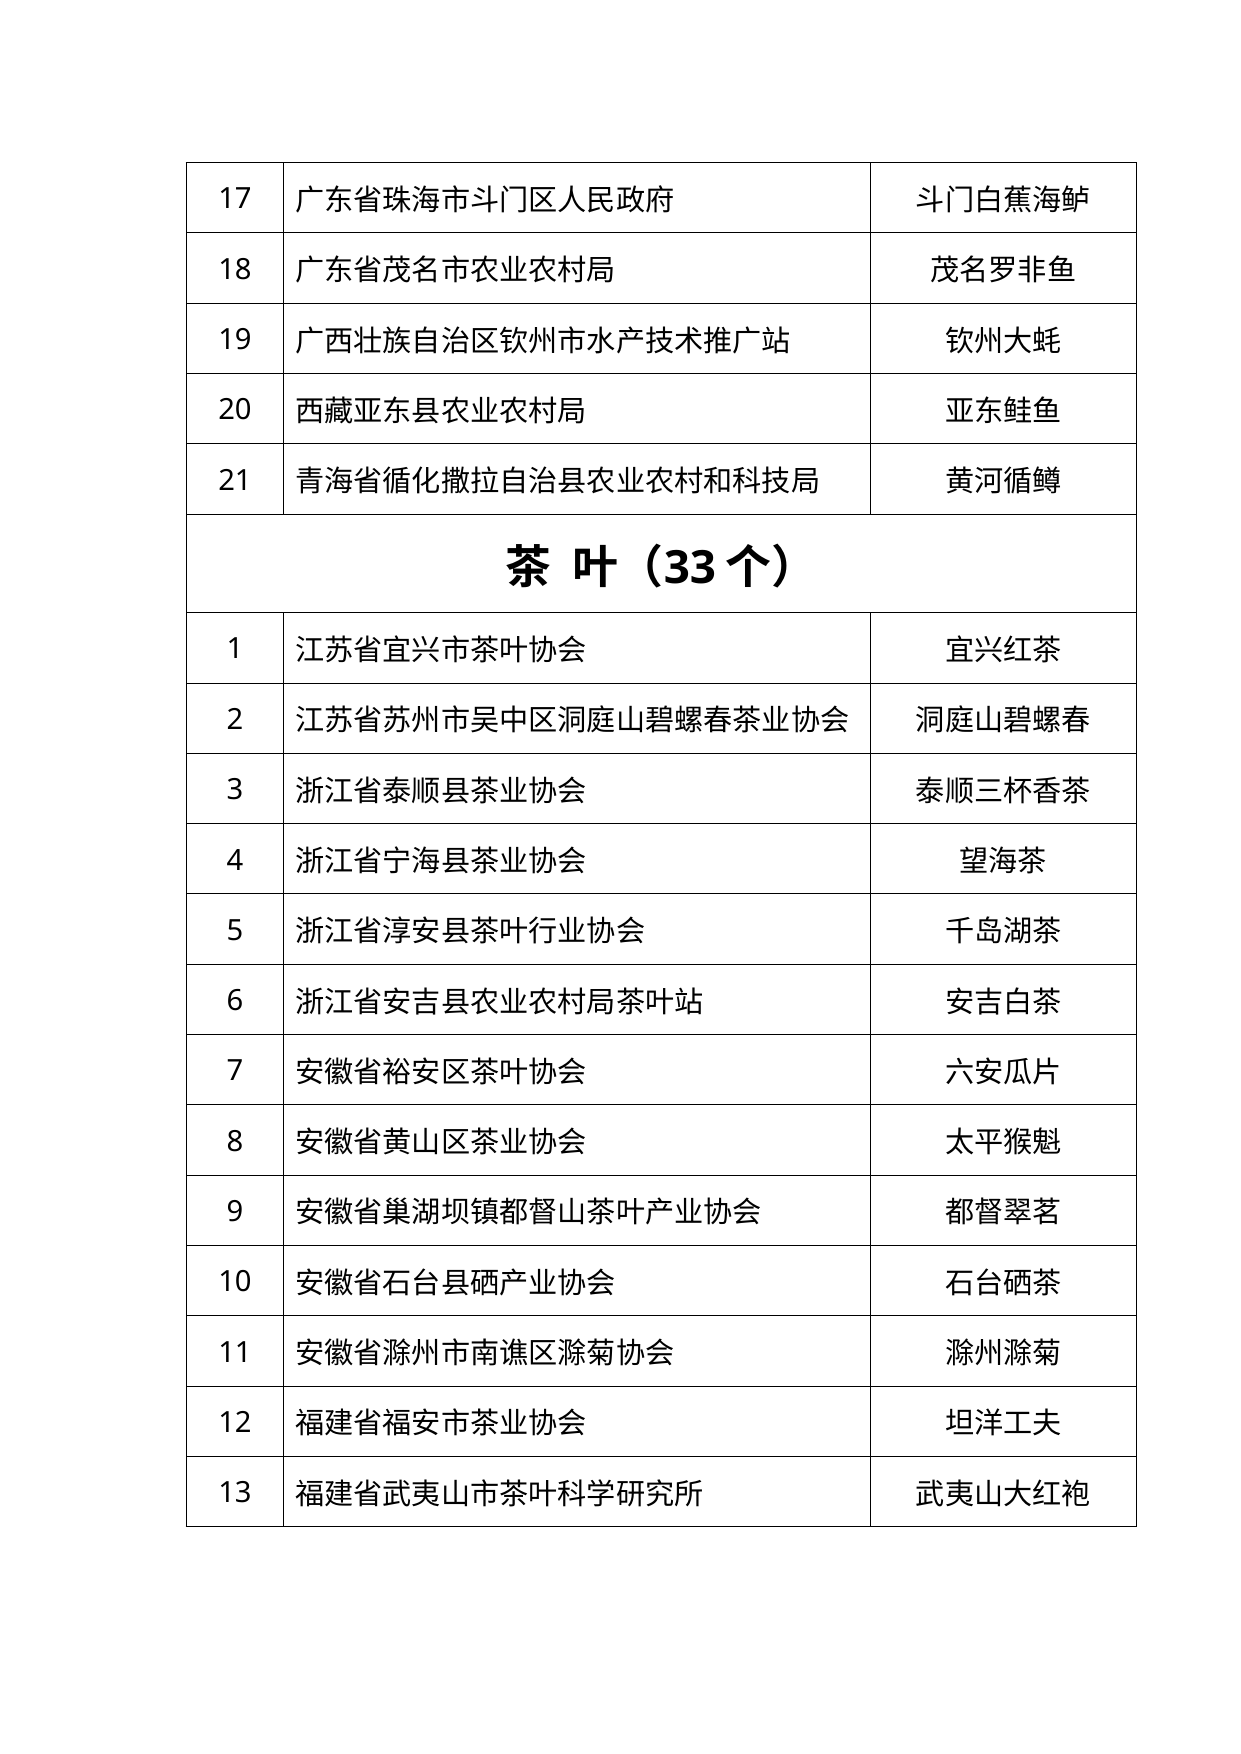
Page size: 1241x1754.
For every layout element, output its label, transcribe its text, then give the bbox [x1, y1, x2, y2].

table_cell 洞庭山碧螺春 [871, 684, 1136, 753]
table_cell 6 [187, 965, 283, 1034]
table_cell 武夷山大红袍 [871, 1457, 1136, 1526]
table_cell 7 [187, 1035, 283, 1104]
table_cell 坦洋工夫 [871, 1387, 1136, 1456]
table_cell 安徽省黄山区茶业协会 [284, 1105, 870, 1174]
table_cell 安徽省石台县硒产业协会 [284, 1246, 870, 1315]
table_cell 斗门白蕉海鲈 [871, 163, 1136, 232]
table_cell 望海茶 [871, 824, 1136, 893]
table_cell 浙江省宁海县茶业协会 [284, 824, 870, 893]
table_cell 青海省循化撒拉自治县农业农村和科技局 [284, 444, 870, 513]
table_cell 20 [187, 374, 283, 443]
table_cell 3 [187, 754, 283, 823]
table_cell 太平猴魁 [871, 1105, 1136, 1174]
table_cell 浙江省淳安县茶叶行业协会 [284, 894, 870, 964]
table_cell 广东省茂名市农业农村局 [284, 233, 870, 303]
table_cell 千岛湖茶 [871, 894, 1136, 964]
table_cell 浙江省安吉县农业农村局茶叶站 [284, 965, 870, 1034]
table_cell 滁州滁菊 [871, 1316, 1136, 1386]
table_cell 广西壮族自治区钦州市水产技术推广站 [284, 304, 870, 373]
table_cell 江苏省苏州市吴中区洞庭山碧螺春茶业协会 [284, 684, 870, 753]
table_cell 浙江省泰顺县茶业协会 [284, 754, 870, 823]
table_cell 安徽省巢湖坝镇都督山茶叶产业协会 [284, 1176, 870, 1245]
table_cell 安吉白茶 [871, 965, 1136, 1034]
table_cell 8 [187, 1105, 283, 1174]
table_cell 9 [187, 1176, 283, 1245]
table_cell 21 [187, 444, 283, 513]
table_cell 泰顺三杯香茶 [871, 754, 1136, 823]
table_cell 12 [187, 1387, 283, 1456]
table_cell 1 [187, 613, 283, 682]
table_cell 17 [187, 163, 283, 232]
table_cell 宜兴红茶 [871, 613, 1136, 682]
table_cell 钦州大蚝 [871, 304, 1136, 373]
table_cell 黄河循鳟 [871, 444, 1136, 513]
table_cell 安徽省滁州市南谯区滁菊协会 [284, 1316, 870, 1386]
table_cell 六安瓜片 [871, 1035, 1136, 1104]
table_cell 亚东鲑鱼 [871, 374, 1136, 443]
table_cell 安徽省裕安区茶叶协会 [284, 1035, 870, 1104]
table_cell 13 [187, 1457, 283, 1526]
table_cell 2 [187, 684, 283, 753]
table_cell 19 [187, 304, 283, 373]
table_cell 石台硒茶 [871, 1246, 1136, 1315]
table_cell 福建省福安市茶业协会 [284, 1387, 870, 1456]
table_cell 福建省武夷山市茶叶科学研究所 [284, 1457, 870, 1526]
table_cell 5 [187, 894, 283, 964]
table_cell 江苏省宜兴市茶叶协会 [284, 613, 870, 682]
table_cell 10 [187, 1246, 283, 1315]
table_cell 18 [187, 233, 283, 303]
table_cell 西藏亚东县农业农村局 [284, 374, 870, 443]
table_cell 4 [187, 824, 283, 893]
table_cell 都督翠茗 [871, 1176, 1136, 1245]
table_cell 广东省珠海市斗门区人民政府 [284, 163, 870, 232]
table_cell 茂名罗非鱼 [871, 233, 1136, 303]
table_cell 茶 叶（33个） [187, 515, 1136, 612]
table_cell 11 [187, 1316, 283, 1386]
